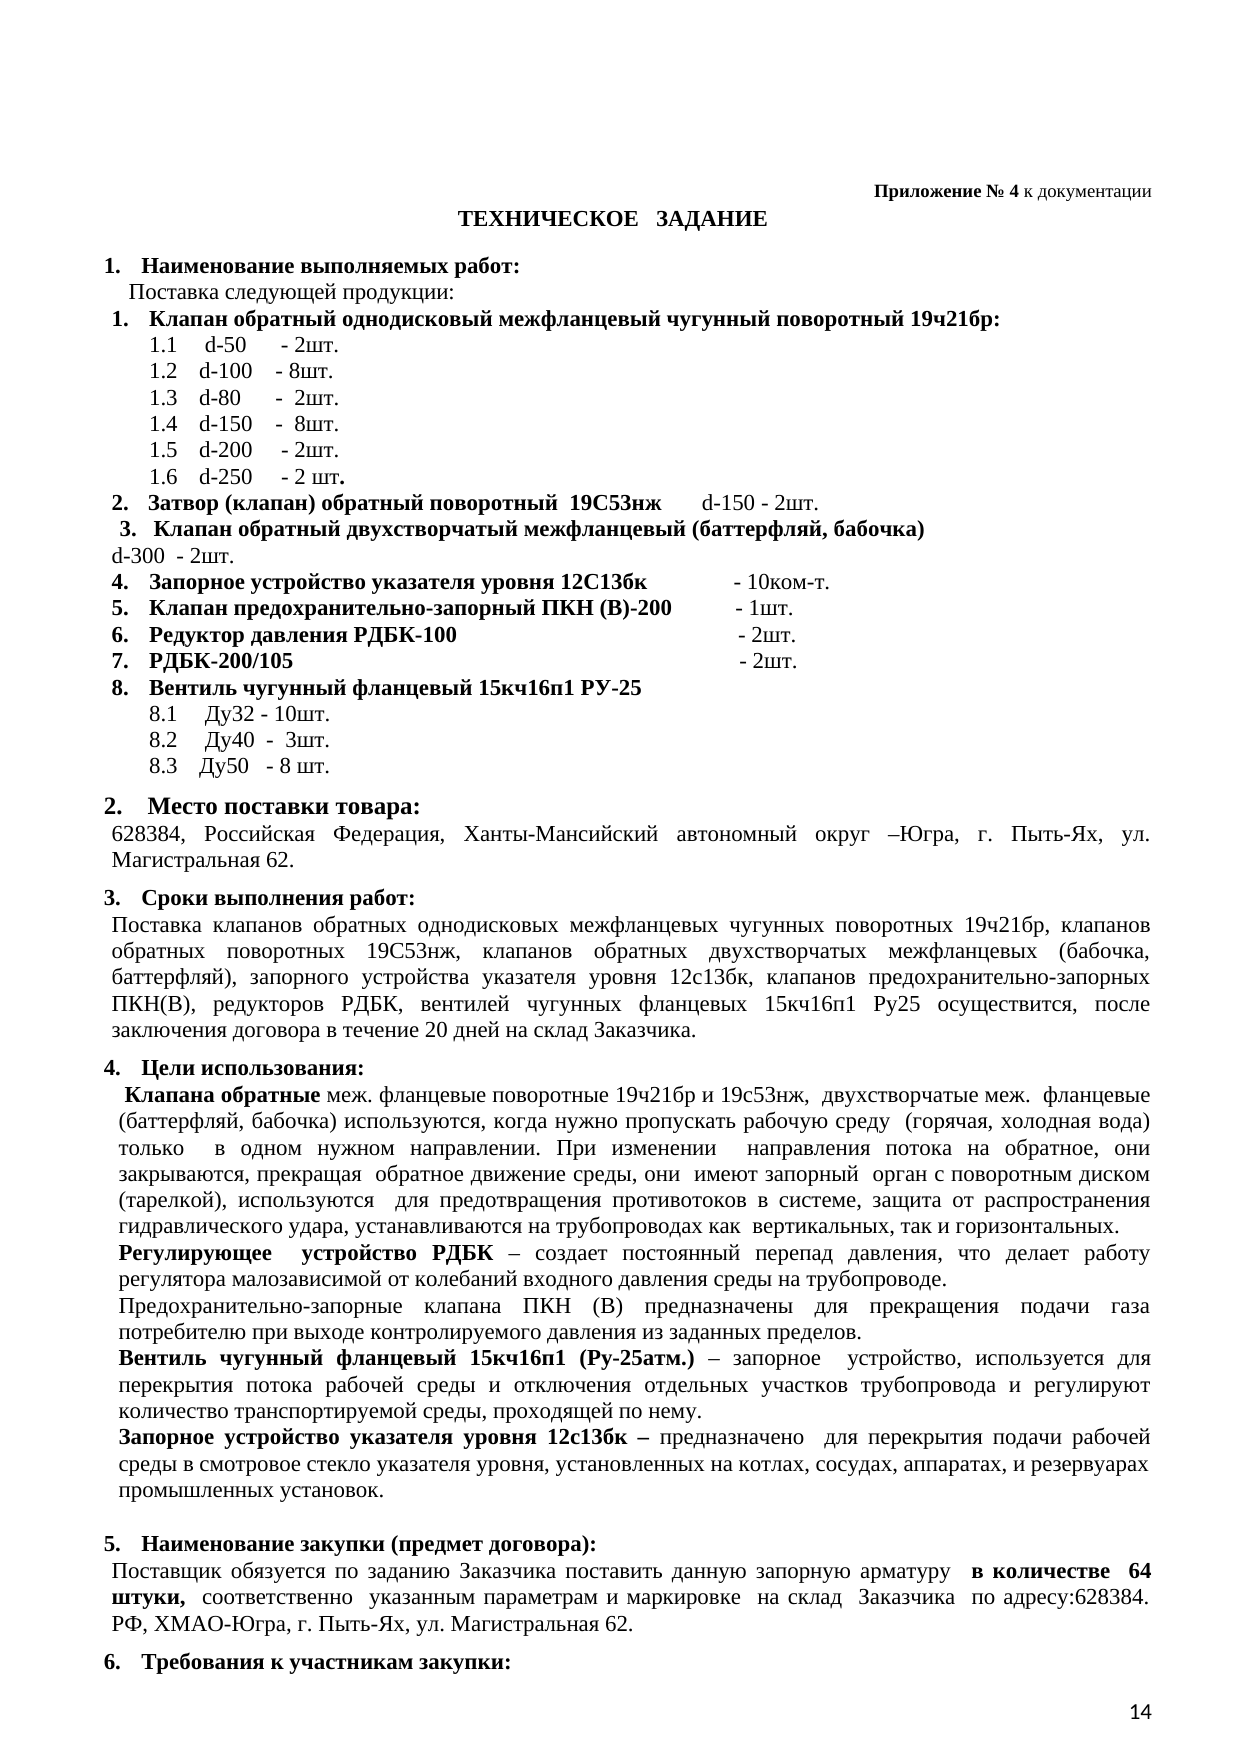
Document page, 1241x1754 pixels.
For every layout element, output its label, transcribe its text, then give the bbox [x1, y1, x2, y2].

list d-200 - 2шт. [149, 436, 1152, 463]
list d-50 - 2шт. [149, 331, 1152, 357]
list Наименование закупки (предмет договора): [103, 1531, 1152, 1557]
list Ду40 - 3шт. [149, 726, 1152, 753]
list Клапан обратный однодисковый межфланцевый чугунный поворотный 19ч21бр: [111, 304, 1152, 331]
list Редуктор давления РДБК-100 - 2шт. [111, 621, 1152, 647]
text ТЕХНИЧЕСКОЕ ЗАДАНИЕ [74, 205, 1152, 231]
text промышленных установок. [118, 1476, 1152, 1502]
list Требования к участникам закупки: [103, 1648, 1152, 1674]
list Ду32 - 10шт. [149, 700, 1152, 726]
list Затвор (клапан) обратный поворотный 19С53нж d-150 - 2шт. [103, 489, 1152, 515]
subtitle Поставка следующей продукции: [111, 278, 1152, 304]
text Запорное устройство указателя уровня 12с13бк – предназначено для перекрытия подачи рабочей среды в смотровое стекло указателя уровня, установленных на котлах, сосудах, аппаратах, и резервуарах [118, 1423, 1152, 1476]
list Вентиль чугунный фланцевый 15кч16п1 РУ-25 [111, 673, 1152, 700]
list Клапан предохранительно-запорный ПКН (В)-200 - 1шт. [111, 594, 1152, 621]
text Поставка клапанов обратных однодисковых межфланцевых чугунных поворотных 19ч21бр, клапанов обратных поворотных 19С53нж, клапанов обратных двухстворчатых межфланцевых (бабочка, баттерфляй), запорного устройства указателя уровня 12с13бк, клапанов предохранительно-запорных ПКН(В), редукторов РДБК, вентилей чугунных фланцевых 15кч16п1 Ру25 осуществится, после заключения договора в течение 20 дней на склад Заказчика. [111, 911, 1152, 1042]
list d-150 - 8шт. [149, 410, 1152, 436]
list Наименование выполняемых работ: [103, 252, 1152, 278]
text Регулирующее устройство РДБК – создает постоянный перепад давления, что делает работу регулятора малозависимой от колебаний входного давления среды на трубопроводе. [118, 1239, 1152, 1292]
list Место поставки товара: [103, 791, 1152, 820]
list d-80 - 2шт. [149, 384, 1152, 410]
text Предохранительно-запорные клапана ПКН (В) предназначены для прекращения подачи газа потребителю при выходе контролируемого давления из заданных пределов. [118, 1292, 1152, 1344]
list d-100 - 8шт. [149, 357, 1152, 384]
text Поставщик обязуется по заданию Заказчика поставить данную запорную арматуру в количестве 64 штуки, соответственно указанным параметрам и маркировке на склад Заказчика по адресу:628384. РФ, ХМАО-Югра, г. Пыть-Ях, ул. Магистральная 62. [111, 1557, 1152, 1636]
text Приложение № 4 к документации [74, 180, 1152, 201]
list Ду50 - 8 шт. [149, 753, 1152, 779]
list Запорное устройство указателя уровня 12С13бк - 10ком-т. [111, 568, 1152, 594]
list d-250 - 2 шт. [149, 463, 1152, 489]
text Вентиль чугунный фланцевый 15кч16п1 (Ру-25атм.) – запорное устройство, используется для перекрытия потока рабочей среды и отключения отдельных участков трубопровода и регулируют количество транспортируемой среды, проходящей по нему. [118, 1344, 1152, 1423]
list Сроки выполнения работ: [103, 884, 1152, 911]
list РДБК-200/105 - 2шт. [111, 647, 1152, 673]
list Клапан обратный двухстворчатый межфланцевый (баттерфляй, бабочка) d-300 - 2шт. [111, 515, 1152, 568]
text Клапана обратные меж. фланцевые поворотные 19ч21бр и 19с53нж, двухстворчатые меж. фланцевые (баттерфляй, бабочка) используются, когда нужно пропускать рабочую среду (горячая, холодная вода) только в одном нужном направлении. При изменении направления потока на обратное, они закрываются, прекращая обратное движение среды, они имеют запорный орган с поворотным диском (тарелкой), используются для предотвращения противотоков в системе, защита от распространения гидравлического удара, устанавливаются на трубопроводах как вертикальных, так и горизонтальных. [118, 1081, 1152, 1239]
list Цели использования: [103, 1054, 1152, 1081]
text 628384, Российская Федерация, Ханты-Мансийский автономный округ –Югра, г. Пыть-Ях, ул. Магистральная 62. [111, 820, 1152, 872]
